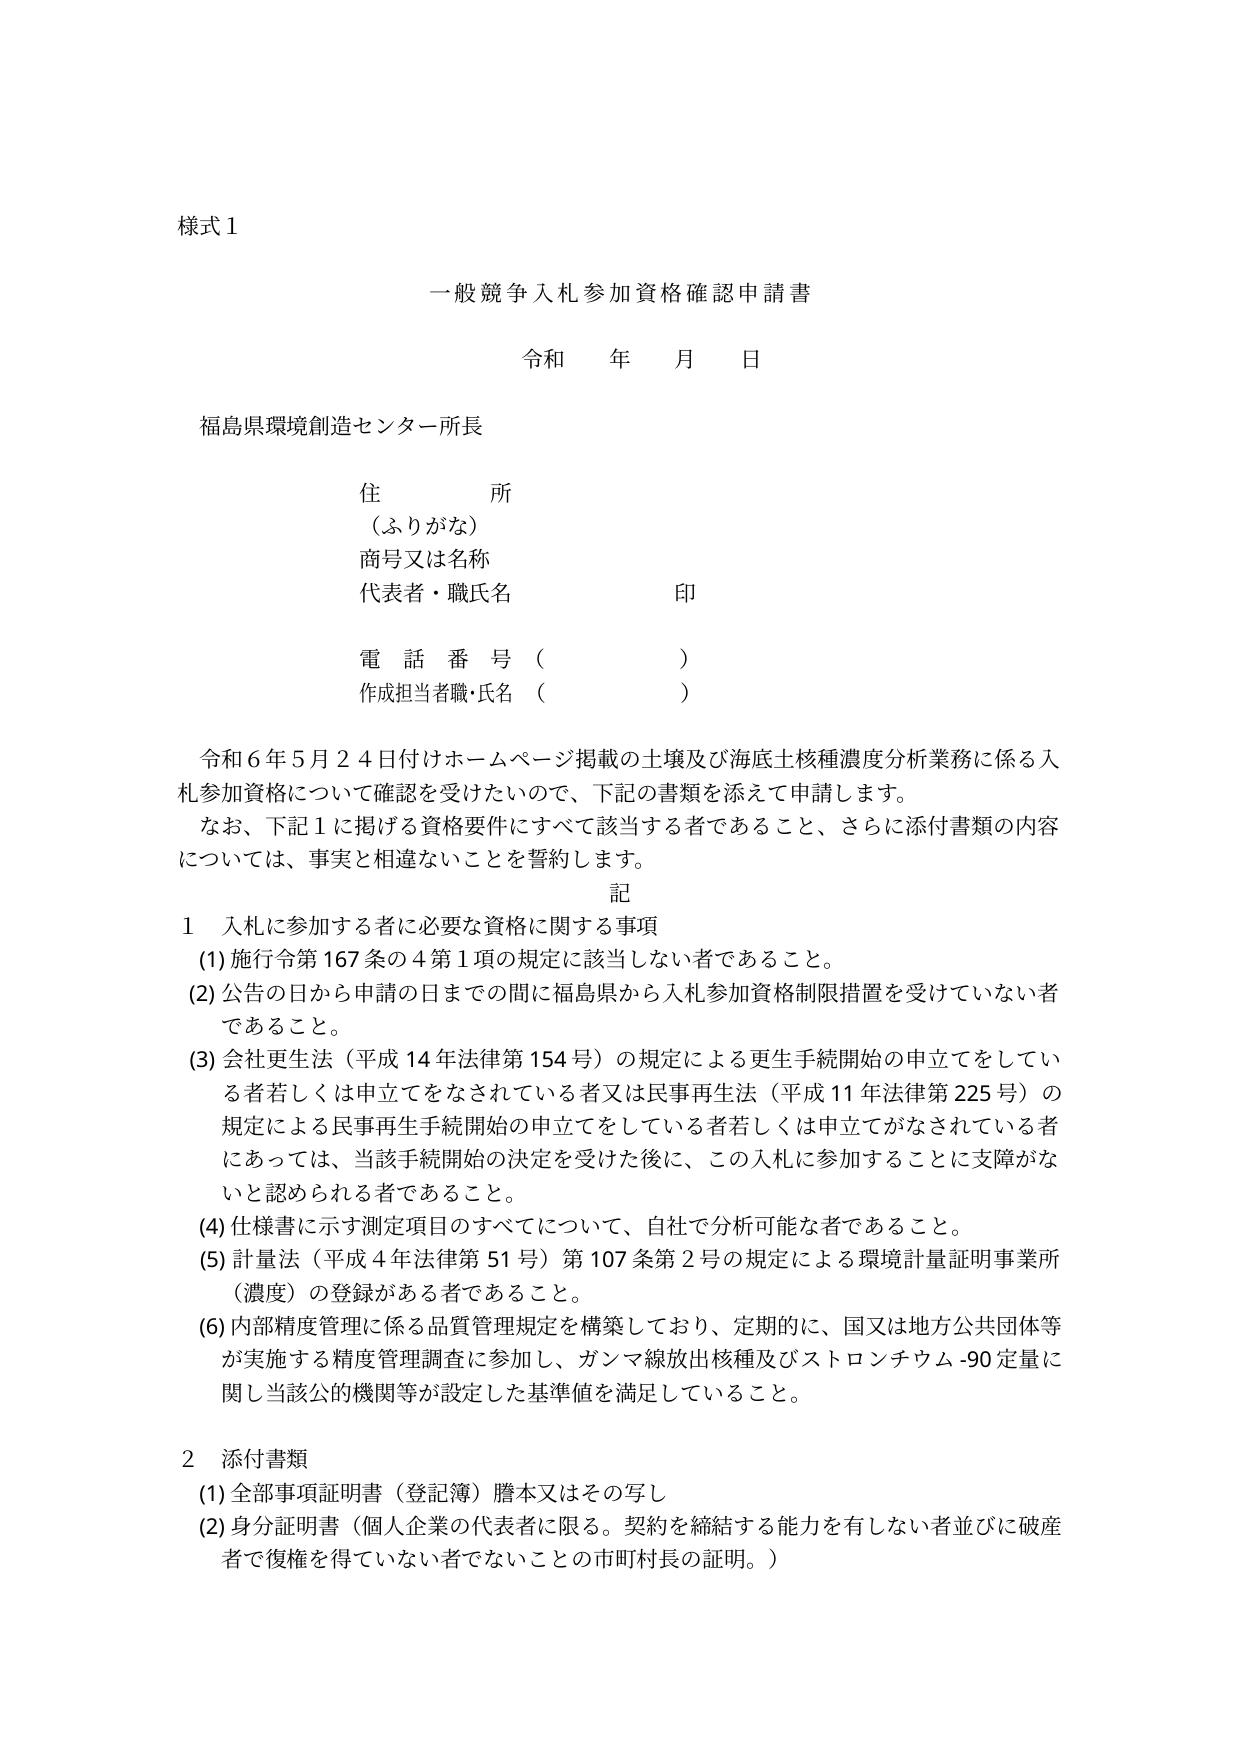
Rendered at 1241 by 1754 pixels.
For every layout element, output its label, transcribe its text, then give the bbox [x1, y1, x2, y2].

text (2) 公告の日から申請の日までの間に福島県から入札参加資格制限措置を受けていない者であること。 [177, 975, 1063, 1042]
text (1) 全部事項証明書（登記簿）謄本又はその写し [177, 1475, 1063, 1508]
text (1) 施行令第167条の４第１項の規定に該当しない者であること。 [177, 942, 1063, 975]
text 福島県環境創造センター所長 [177, 408, 1063, 442]
text （ふりがな） [177, 508, 1063, 542]
text 代表者・職氏名 印 [177, 575, 1063, 608]
text 令和６年５月２４日付けホームページ掲載の土壌及び海底土核種濃度分析業務に係る入札参加資格について確認を受けたいので、下記の書類を添えて申請します。 [177, 742, 1063, 808]
text 住 所 [177, 475, 1063, 508]
text (5) 計量法（平成４年法律第51号）第107条第２号の規定による環境計量証明事業所（濃度）の登録がある者であること。 [177, 1242, 1063, 1308]
text 商号又は名称 [177, 542, 1063, 575]
text (3) 会社更生法（平成14年法律第154号）の規定による更生手続開始の申立てをしている者若しくは申立てをなされている者又は民事再生法（平成11年法律第225号）の規定による民事再生手続開始の申立てをしている者若しくは申立てがなされている者にあっては、当該手続開始の決定を受けた後に、この入札に参加することに支障がないと認められる者であること。 [177, 1042, 1063, 1208]
text (4) 仕様書に示す測定項目のすべてについて、自社で分析可能な者であること。 [177, 1208, 1063, 1242]
text 電 話 番 号 （ ） [177, 642, 1063, 675]
text 様式１ [177, 208, 1063, 242]
text 記 [177, 875, 1063, 908]
text 作成担当者職･氏名 （ ） [177, 675, 1063, 708]
text ２ 添付書類 [177, 1442, 1063, 1475]
text (2) 身分証明書（個人企業の代表者に限る。契約を締結する能力を有しない者並びに破産者で復権を得ていない者でないことの市町村長の証明。） [177, 1508, 1063, 1575]
text 令和 年 月 日 [177, 342, 1063, 375]
text なお、下記１に掲げる資格要件にすべて該当する者であること、さらに添付書類の内容については、事実と相違ないことを誓約します。 [177, 808, 1063, 875]
text 一般競争入札参加資格確認申請書 [177, 275, 1063, 308]
text １ 入札に参加する者に必要な資格に関する事項 [177, 908, 1063, 942]
text (6) 内部精度管理に係る品質管理規定を構築しており、定期的に、国又は地方公共団体等が実施する精度管理調査に参加し、ガンマ線放出核種及びストロンチウム-90定量に関し当該公的機関等が設定した基準値を満足していること。 [177, 1308, 1063, 1408]
